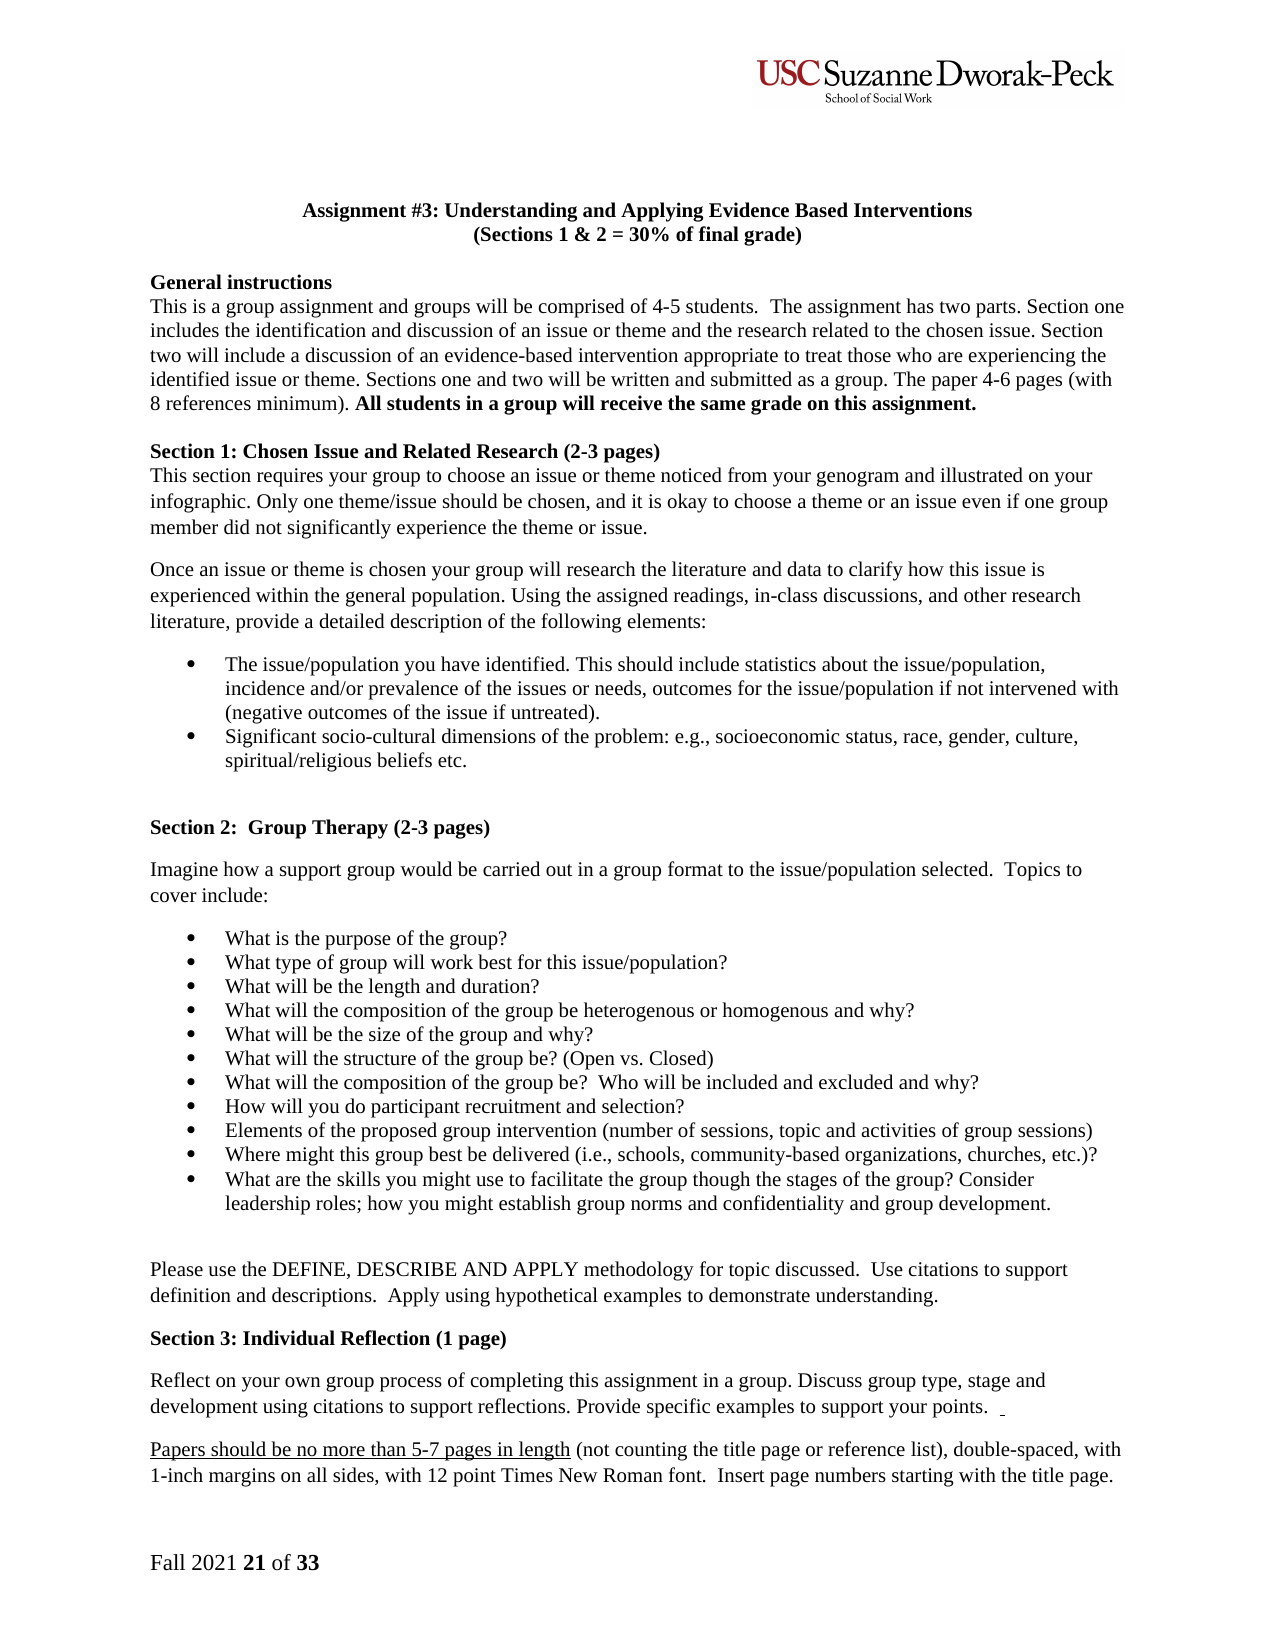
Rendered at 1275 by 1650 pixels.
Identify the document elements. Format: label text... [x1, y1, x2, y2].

text This is a group assignment and groups will be comprised of 4-5 students. The assignment has two parts. Section one includes the identification and discussion of an issue or theme and the research related to the chosen issue. Section two will include a discussion of an evidence-based intervention appropriate to treat those who are experiencing the identified issue or theme. Sections one and two will be written and submitted as a group. The paper 4-6 pages (with 8 references minimum). All students in a group will receive the same grade on this assignment. [150, 294, 1125, 415]
text (Sections 1 & 2 = 30% of final grade) [150, 222, 1125, 246]
list How will you do participant recruitment and selection? [187, 1094, 1125, 1118]
text Section 2: Group Therapy (2-3 pages) [150, 815, 1125, 839]
text Section 1: Chosen Issue and Related Research (2-3 pages) [150, 439, 1125, 463]
list What will the structure of the group be? (Open vs. Closed) [187, 1046, 1125, 1070]
list What will be the size of the group and why? [187, 1022, 1125, 1046]
text Once an issue or theme is chosen your group will research the literature and data to clarify how this issue is experienced within the general population. Using the assigned readings, in-class discussions, and other research literature, provide a detailed description of the following elements: [150, 557, 1125, 633]
list Where might this group best be delivered (i.e., schools, community-based organizations, churches, etc.)? [187, 1142, 1125, 1166]
list What will be the length and duration? [187, 974, 1125, 998]
text Imagine how a support group would be carried out in a group format to the issue/population selected. Topics to cover include: [150, 857, 1125, 907]
text This section requires your group to choose an issue or theme noticed from your genogram and illustrated on your infographic. Only one theme/issue should be chosen, and it is okay to choose a theme or an issue even if one group member did not significantly experience the theme or issue. [150, 463, 1125, 539]
list What will the composition of the group be heterogenous or homogenous and why? [187, 998, 1125, 1022]
text Section 3: Individual Reflection (1 page) [150, 1326, 1125, 1350]
text Assignment #3: Understanding and Applying Evidence Based Interventions [150, 198, 1125, 222]
list Elements of the proposed group intervention (number of sessions, topic and activities of group sessions) [187, 1118, 1125, 1142]
list Significant socio-cultural dimensions of the problem: e.g., socioeconomic status, race, gender, culture, spiritual/religious beliefs etc. [187, 724, 1125, 772]
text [150, 1437, 1125, 1487]
list What are the skills you might use to facilitate the group though the stages of the group? Consider leadership roles; how you might establish group norms and confidentiality and group development. [187, 1166, 1125, 1214]
picture [751, 50, 1123, 107]
list What type of group will work best for this issue/population? [187, 950, 1125, 974]
list What will the composition of the group be? Who will be included and excluded and why? [187, 1070, 1125, 1094]
list What is the purpose of the group? [187, 926, 1125, 950]
text Please use the DEFINE, DESCRIBE AND APPLY methodology for topic discussed. Use citations to support definition and descriptions. Apply using hypothetical examples to demonstrate understanding. [150, 1257, 1125, 1307]
text Reflect on your own group process of completing this assignment in a group. Discuss group type, stage and development using citations to support reflections. Provide specific examples to support your points. [150, 1368, 1125, 1418]
list The issue/population you have identified. This should include statistics about the issue/population, incidence and/or prevalence of the issues or needs, outcomes for the issue/population if not intervened with (negative outcomes of the issue if untreated). [187, 652, 1125, 724]
text General instructions [150, 270, 1125, 294]
